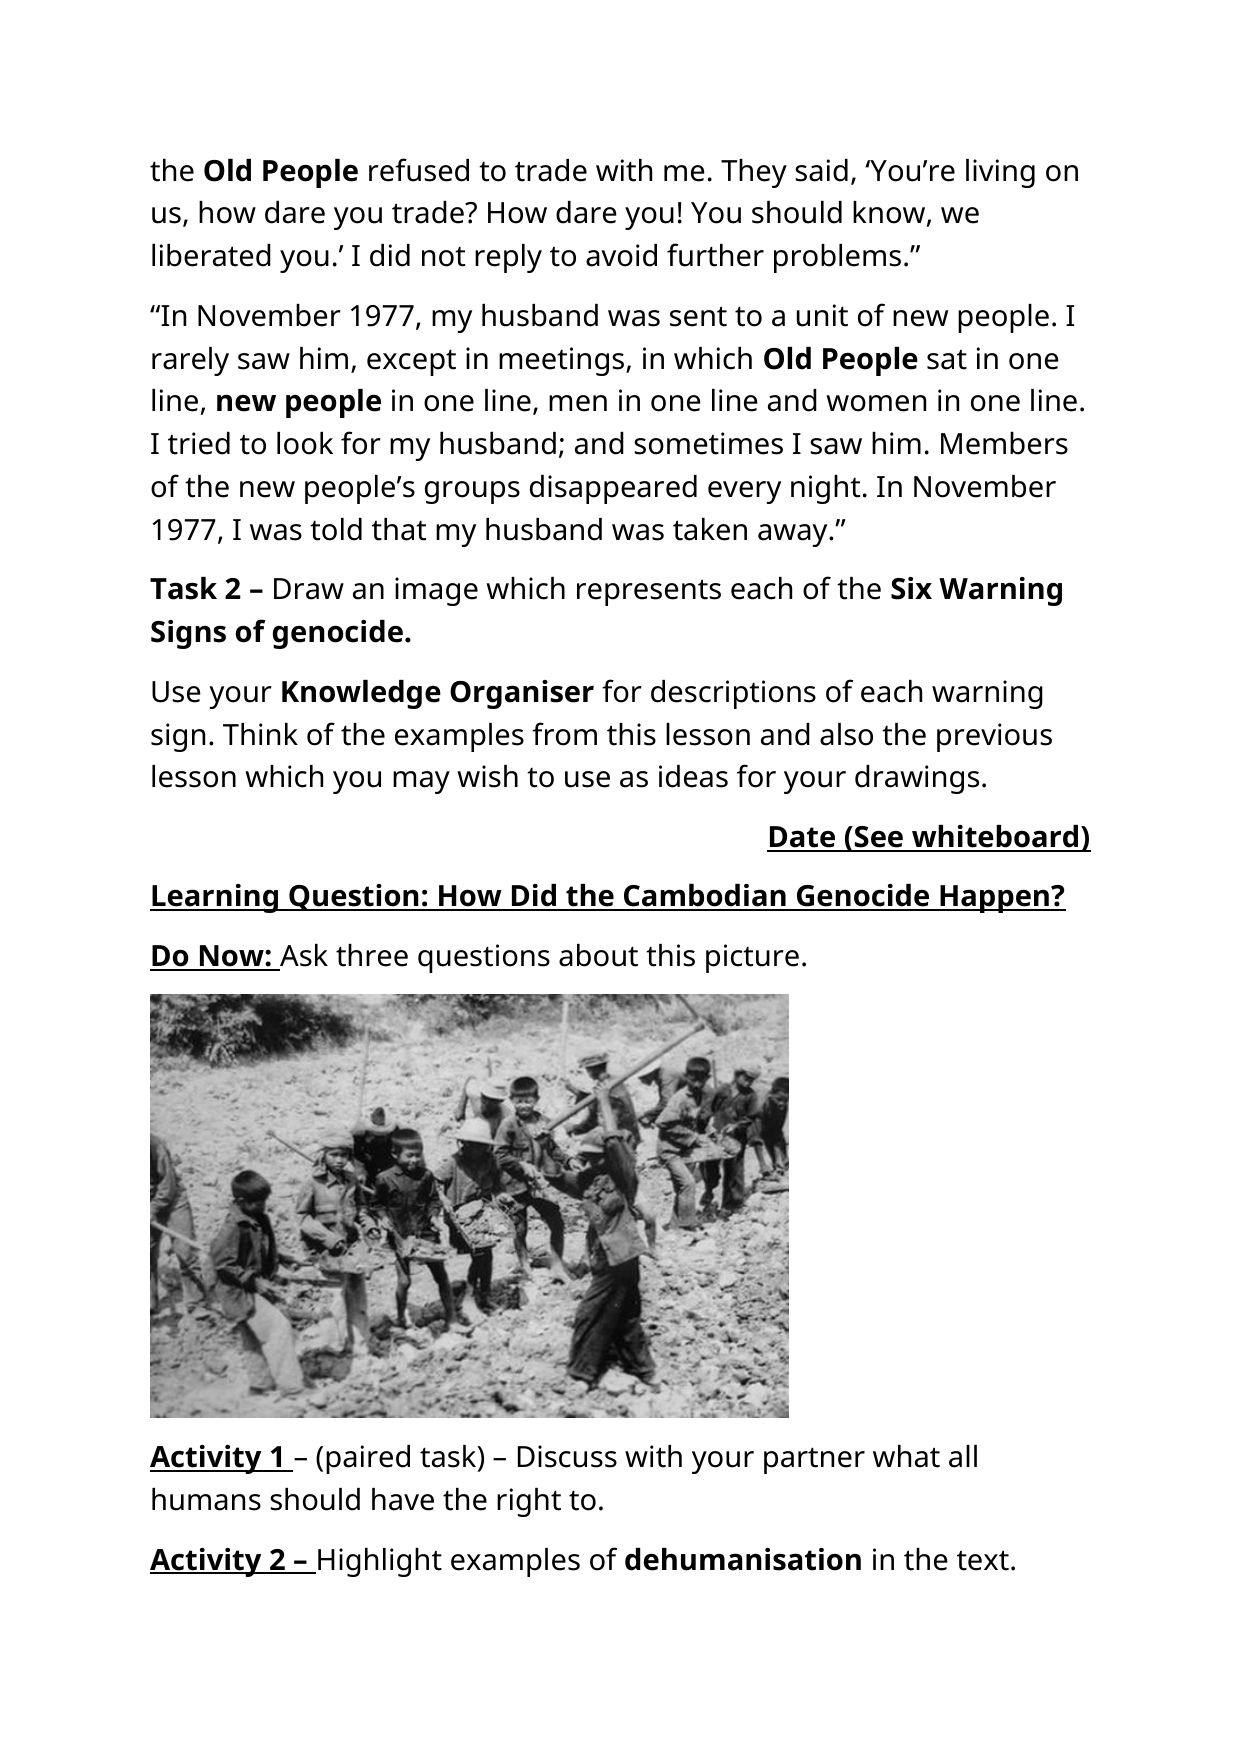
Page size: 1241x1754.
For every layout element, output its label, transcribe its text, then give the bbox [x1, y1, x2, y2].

text “In November 1977, my husband was sent to a unit of new people. I rarely saw him, except in meetings, in which Old People sat in one line, new people in one line, men in one line and women in one line. I tried to look for my husband; and sometimes I saw him. Members of the new people’s groups disappeared every night. In November 1977, I was told that my husband was taken away.” [150, 295, 1090, 549]
text Learning Question: How Did the Cambodian Genocide Happen? [150, 876, 1090, 915]
text Use your Knowledge Organiser for descriptions of each warning sign. Think of the examples from this lesson and also the previous lesson which you may wish to use as ideas for your drawings. [150, 671, 1090, 796]
text Task 2 – Draw an image which represents each of the Six Warning Signs of genocide. [150, 569, 1090, 651]
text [150, 150, 1090, 275]
text Activity 2 – Highlight examples of dehumanisation in the text. [150, 1539, 1090, 1578]
text Activity 1 – (paired task) – Discuss with your partner what all humans should have the right to. [150, 1436, 1090, 1519]
text Date (See whiteboard) [150, 816, 1090, 856]
picture [150, 994, 789, 1418]
text Do Now: Ask three questions about this picture. [150, 935, 1090, 975]
